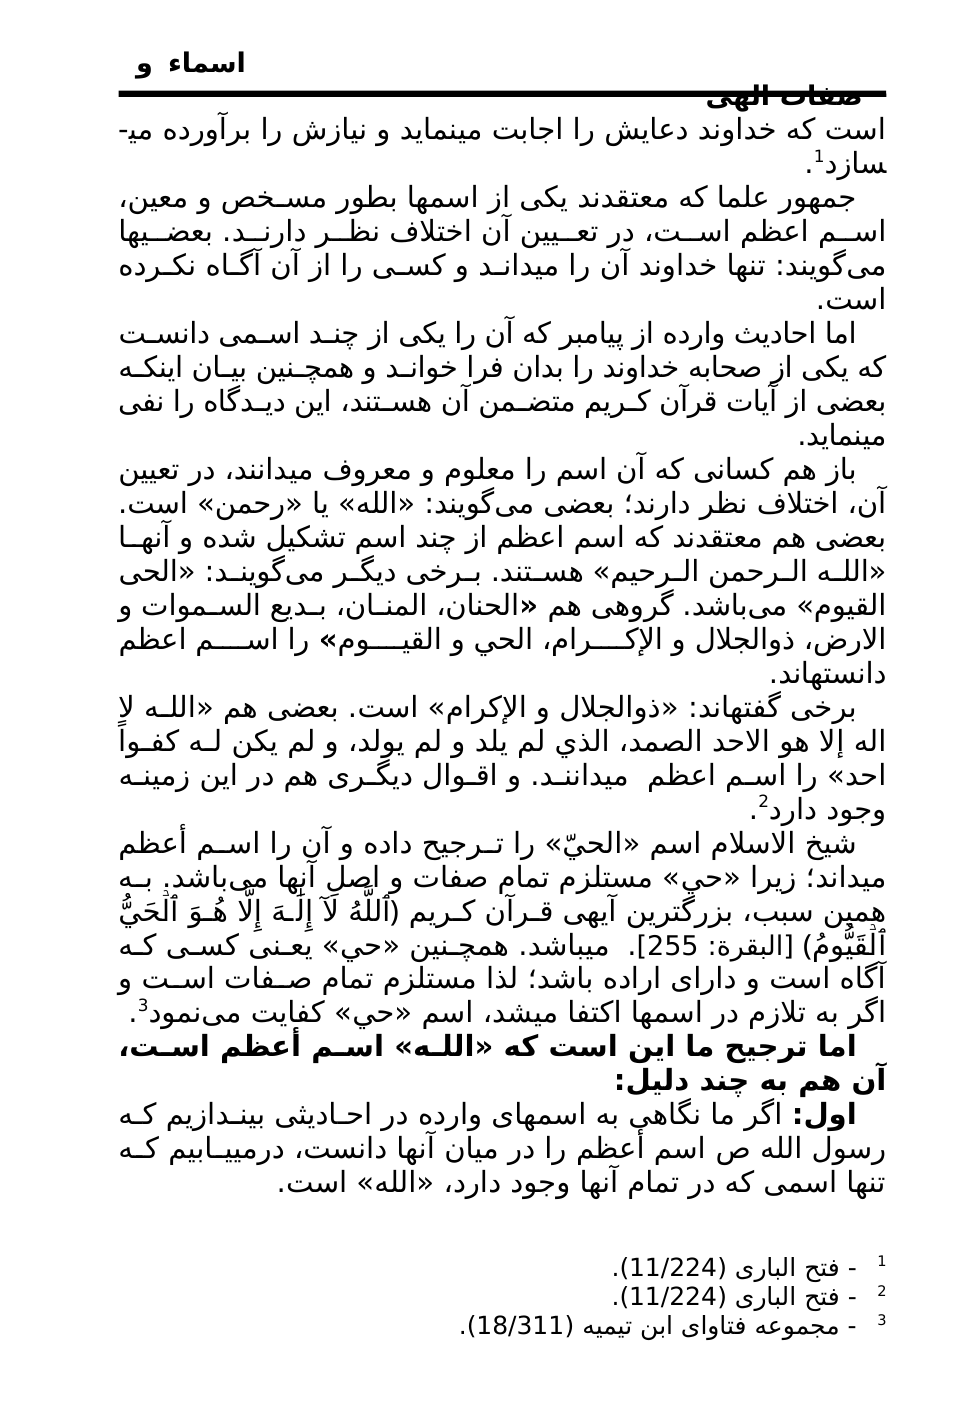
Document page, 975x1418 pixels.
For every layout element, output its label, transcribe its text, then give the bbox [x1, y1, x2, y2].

text شیخ الاسلام اسم «الحيّ» را ترجیح داده و آن را اسم أعظم میداند؛ زیرا «حي» مستلزم تمام صفات و اصل آنها می‌باشد. به همین سبب، بزرگترین آیهی قرآن کریم ﴿ٱللَّهُ لَآ إِلَٰهَ إِلَّا هُوَ ٱلۡحَيُّ ٱلۡقَيُّومُ﴾ [البقرة: 255]. میباشد. همچنین «حي» یعنی كسی كه آگاه است و دارای اراده باشد؛ لذا مستلزم تمام صفات است و اگر به تلازم در اسمها اکتفا میشد، اسم «حي» کفایت می‌نمود. [118, 826, 886, 1030]
text اما احادیث وارده از پیامبر كه آن را یکی از چند اسمی دانست كه یكی از صحابه‌ خداوند را بدان فرا خواند و همچنین بیان اینکه بعضی از آیات قرآن کریم متضمن آن هستند، این دیدگاه را نفی مینماید. [118, 317, 886, 452]
text باز هم كسانی كه آن اسم را معلوم و معروف میدانند، در تعیین آن، اختلاف نظر دارند؛ بعضی می‌گویند: «الله» یا «رحمن» است. بعضی هم معتقدند كه اسم اعظم از چند اسم تشكیل شده و آنها «الله الرحمن الرحیم» هستند. برخی دیگر می‌گویند: «الحی القیوم» می‌باشد. گروهی هم «الحنان، المنان، بديع السموات و الارض، ذوالجلال و الإكرام، الحي و القيوم» را اسم اعظم دانستهاند. [118, 452, 886, 690]
text اما ترجيح ما این است که «الله» اسم أعظم است، آن هم به چند دليل: [118, 1030, 886, 1098]
text جمهور علما كه معتقدند یكی از اسمها بطور مسخص و معین، اسم اعظم است، در تعیین آن اختلاف نظر دارند. بعضیها می‌گویند: تنها خداوند آن را میداند و كسی را از آن آگاه نكرده است. [118, 181, 886, 317]
text اول: اگر ما نگاهی به اسمهای وارده در احادیثی بیندازیم که رسول الله ص اسم أعظم را در میان آنها دانست، درمییابیم که تنها اسمی که در تمام آنها وجود دارد، «الله» است. [118, 1098, 886, 1199]
text برخی گفتهاند: «ذوالجلال و الإكرام» است. بعضی هم «الله لا اله إلا هو الاحد الصمد، الذي لم يلد و لم يولد، و لم يكن له كفواً احد» را اسم اعظم میدانند. و اقوال دیگری هم در این زمینه وجود دارد. [118, 690, 886, 826]
